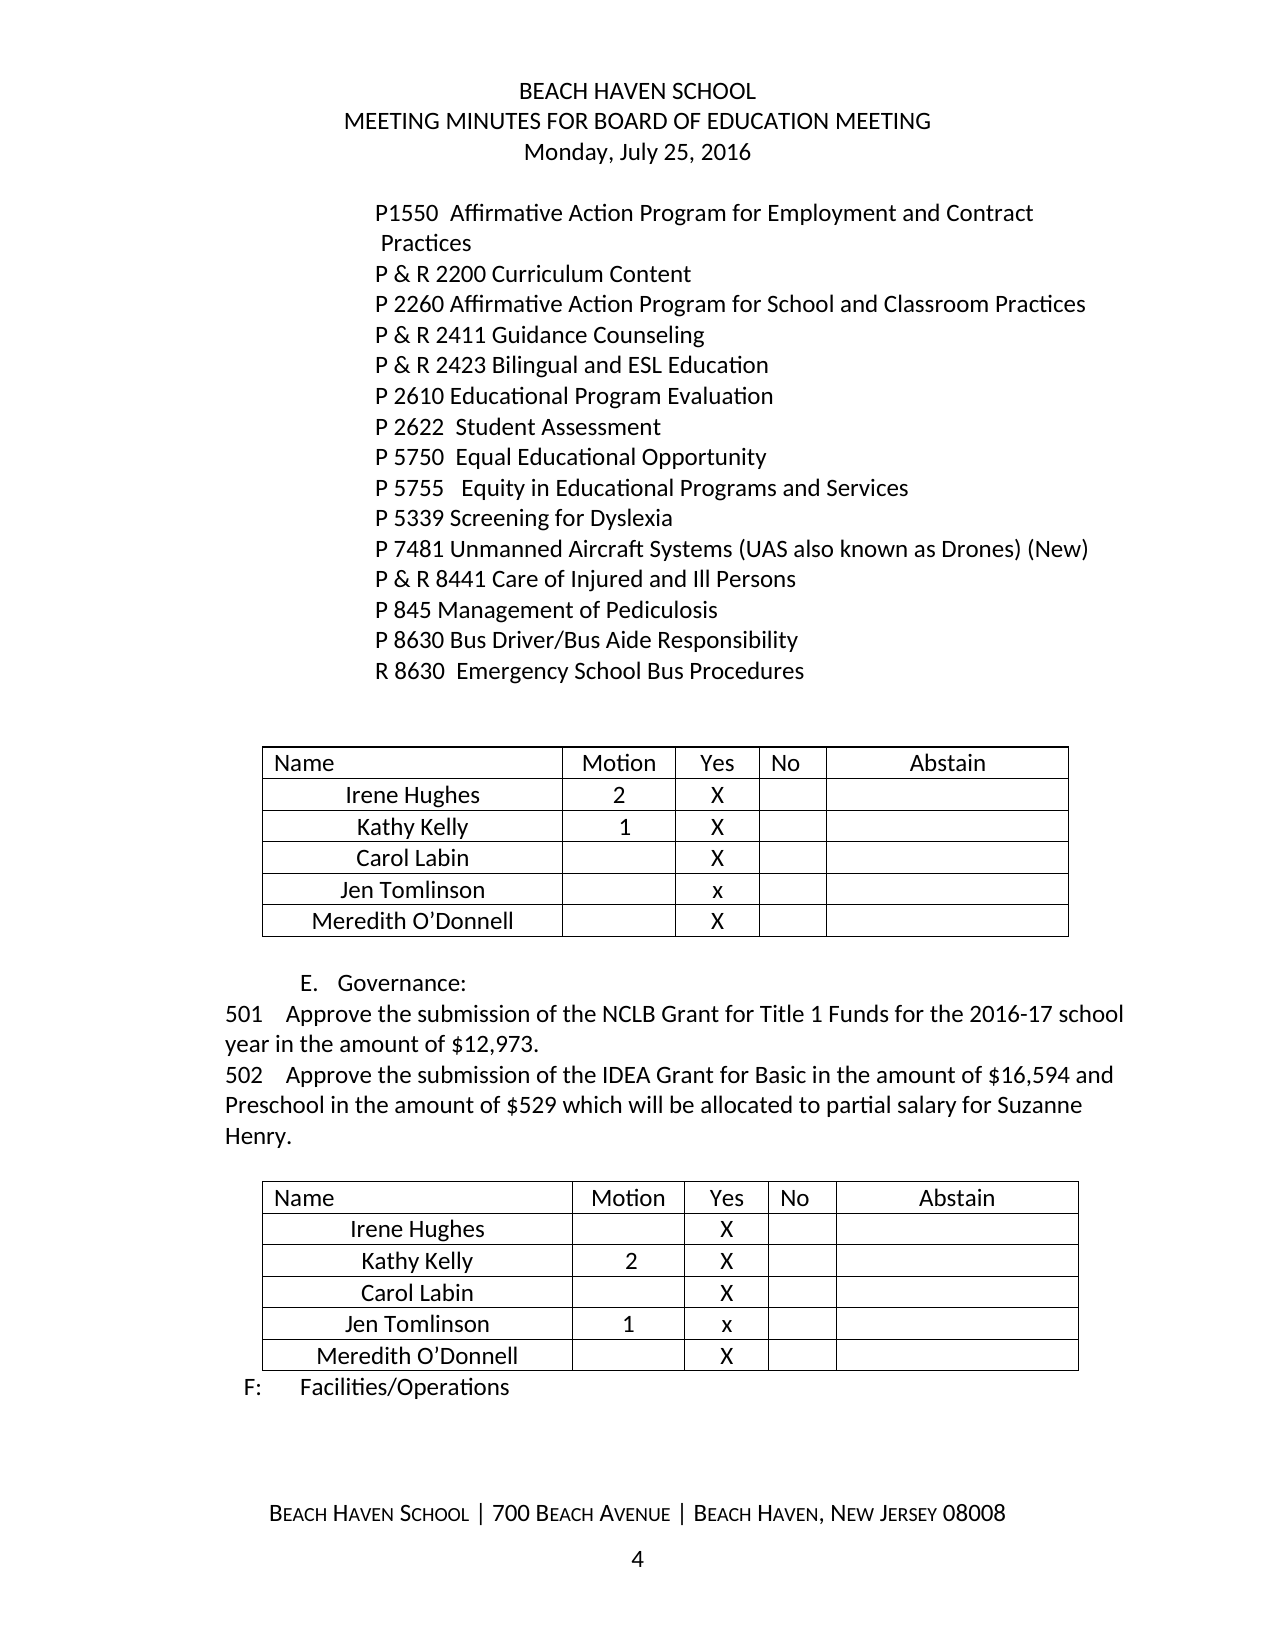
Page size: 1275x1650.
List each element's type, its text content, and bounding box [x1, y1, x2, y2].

text P1550 Affirmative Action Program for Employment and Contract [300, 197, 1125, 228]
text P 5750 Equal Educational Opportunity [300, 441, 1125, 472]
table_cell [827, 905, 1068, 936]
table_cell 1 [573, 1308, 684, 1339]
table_cell [760, 874, 826, 904]
table_cell Meredith O’Donnell [263, 905, 562, 936]
table_cell x [685, 1308, 768, 1339]
text P 845 Management of Pediculosis [300, 594, 1125, 624]
table_cell X [676, 779, 759, 809]
table_header No [769, 1182, 836, 1213]
table_cell [760, 779, 826, 809]
table_cell [827, 811, 1068, 841]
text P 5755 Equity in Educational Programs and Services [300, 472, 1125, 502]
table_cell Jen Tomlinson [263, 874, 562, 904]
table_cell X [676, 905, 759, 936]
text P 2622 Student Assessment [300, 411, 1125, 441]
text P & R 2200 Curriculum Content [300, 258, 1125, 289]
table_header Motion [573, 1182, 684, 1213]
table_cell [573, 1340, 684, 1370]
table_cell x [676, 874, 759, 904]
table_cell X [685, 1277, 768, 1307]
table_cell [769, 1340, 836, 1370]
table_header Yes [676, 748, 759, 778]
text F: Facilities/Operations [150, 1371, 1125, 1402]
table_cell [827, 842, 1068, 873]
text P 2260 Affirmative Action Program for School and Classroom Practices [300, 289, 1125, 319]
table_cell [563, 874, 675, 904]
table_cell [769, 1308, 836, 1339]
text 501 Approve the submission of the NCLB Grant for Title 1 Funds for the 2016-17 school year in the amount of $12,973. [225, 998, 1125, 1059]
table_cell X [685, 1340, 768, 1370]
text P 7481 Unmanned Aircraft Systems (UAS also known as Drones) (New) [300, 533, 1125, 563]
table_cell X [676, 811, 759, 841]
table_cell [837, 1214, 1078, 1244]
table_cell Meredith O’Donnell [263, 1340, 572, 1370]
table_cell [573, 1214, 684, 1244]
table_header Name [263, 1182, 572, 1213]
text P 8630 Bus Driver/Bus Aide Responsibility [300, 624, 1125, 655]
table_cell [837, 1277, 1078, 1307]
table_header Abstain [827, 748, 1068, 778]
table_cell [760, 842, 826, 873]
table_header Abstain [837, 1182, 1078, 1213]
table_cell Kathy Kelly [263, 811, 562, 841]
text 502 Approve the submission of the IDEA Grant for Basic in the amount of $16,594 and Preschool in the amount of $529 which will be allocated to partial salary for Suzanne Henry. [225, 1059, 1125, 1151]
text P 2610 Educational Program Evaluation [300, 380, 1125, 411]
table_cell [769, 1214, 836, 1244]
table_cell [827, 874, 1068, 904]
table_cell [837, 1245, 1078, 1276]
table_cell Jen Tomlinson [263, 1308, 572, 1339]
table_header Name [263, 748, 562, 778]
table_cell Carol Labin [263, 1277, 572, 1307]
table_cell X [685, 1245, 768, 1276]
text P & R 2423 Bilingual and ESL Education [300, 350, 1125, 380]
table_cell Kathy Kelly [263, 1245, 572, 1276]
table_cell Carol Labin [263, 842, 562, 873]
table_cell [760, 811, 826, 841]
table_cell [573, 1277, 684, 1307]
table_cell [827, 779, 1068, 809]
list Governance: [300, 967, 1125, 998]
text Practices [300, 228, 1125, 258]
table_cell 2 [573, 1245, 684, 1276]
table_cell [760, 905, 826, 936]
table_cell [563, 842, 675, 873]
table_cell Irene Hughes [263, 779, 562, 809]
table_cell [837, 1308, 1078, 1339]
table_header Yes [685, 1182, 768, 1213]
text P 5339 Screening for Dyslexia [337, 502, 1125, 533]
table_cell 2 [563, 779, 675, 809]
table_cell [837, 1340, 1078, 1370]
table_cell X [685, 1214, 768, 1244]
table_cell 1 [563, 811, 675, 841]
table_cell X [676, 842, 759, 873]
text P & R 2411 Guidance Counseling [300, 319, 1125, 350]
table_cell Irene Hughes [263, 1214, 572, 1244]
table_cell [769, 1245, 836, 1276]
table_cell [769, 1277, 836, 1307]
table_header No [760, 748, 826, 778]
table_header Motion [563, 748, 675, 778]
table_cell [563, 905, 675, 936]
text P & R 8441 Care of Injured and Ill Persons [300, 563, 1125, 594]
text R 8630 Emergency School Bus Procedures [300, 655, 1125, 685]
